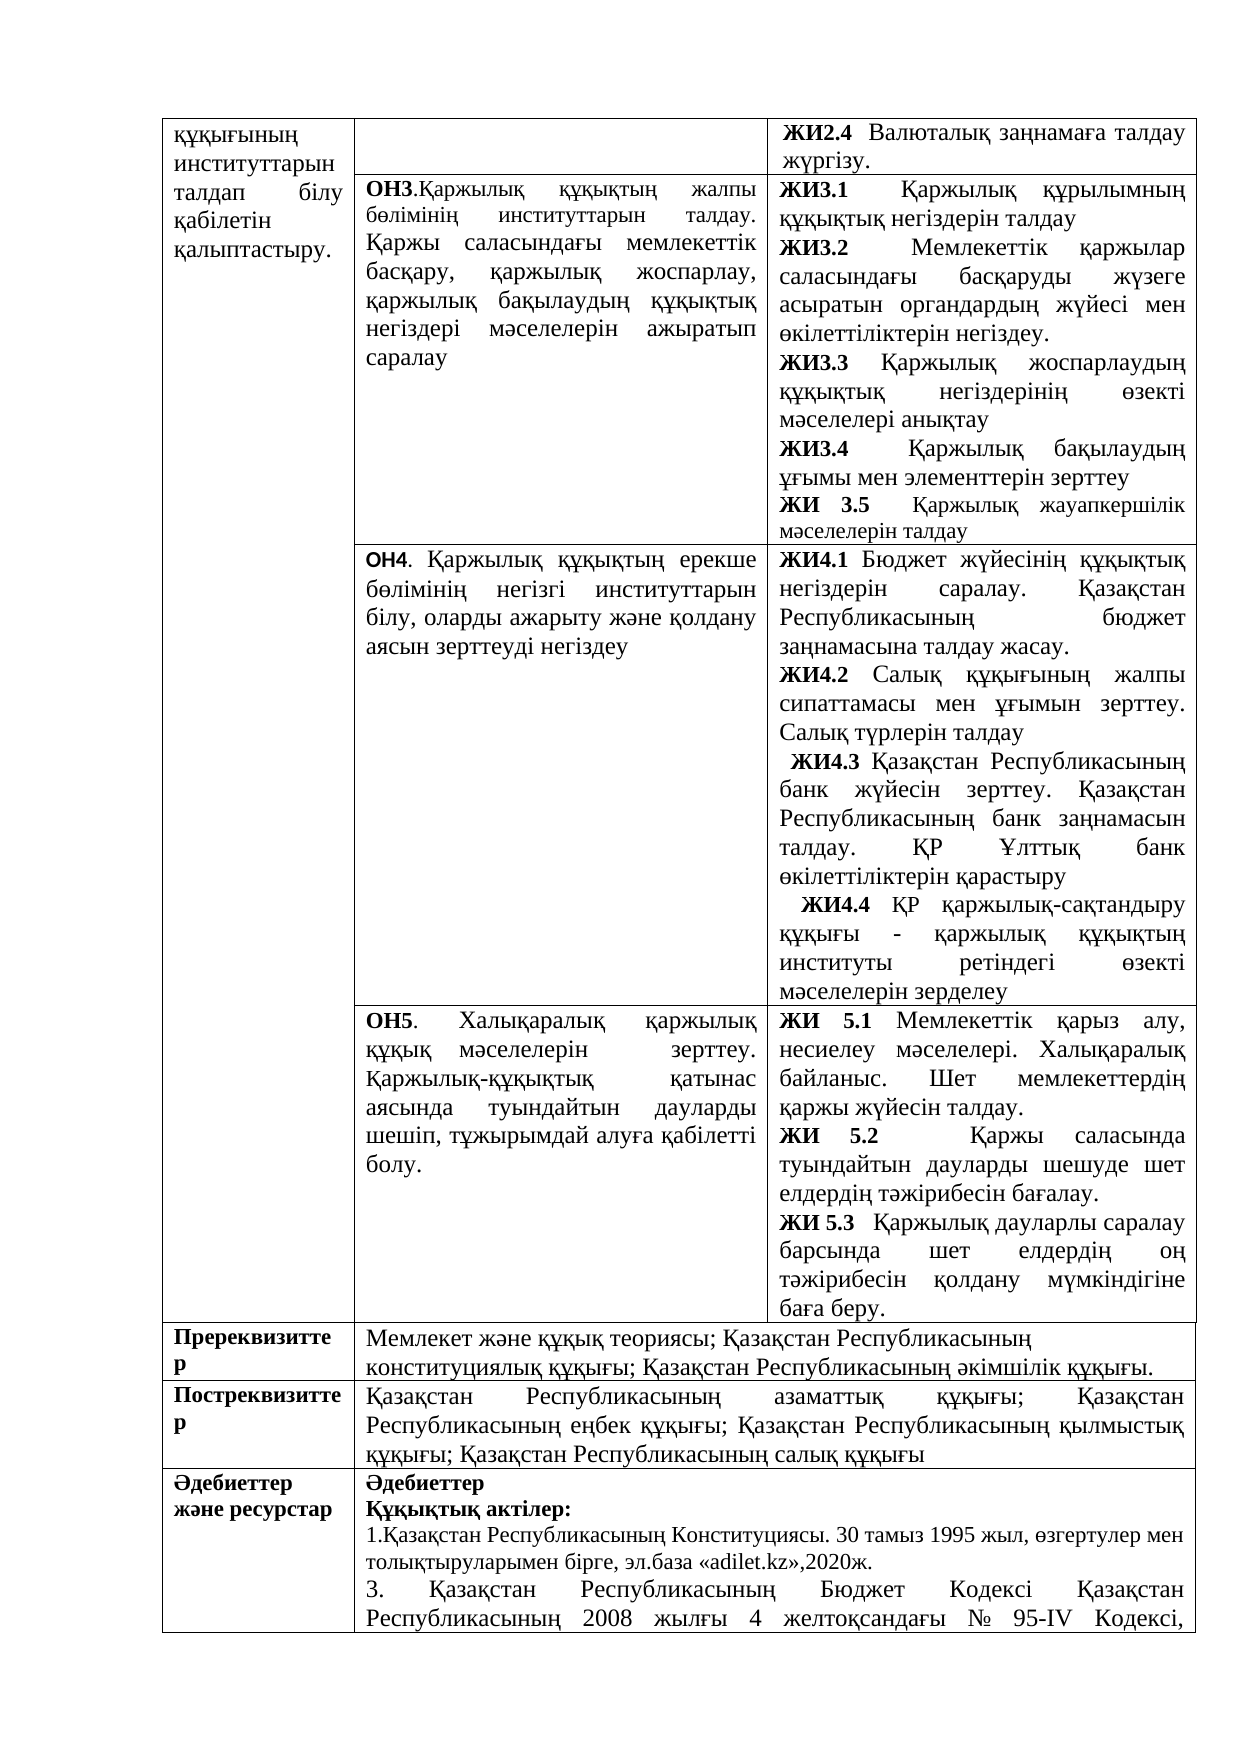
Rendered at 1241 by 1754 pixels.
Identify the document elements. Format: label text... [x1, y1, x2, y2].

table_cell Мемлекет және құқық теориясы; Қазақстан Республикасының конституциялық құқығы; Қазақстан Республикасының әкімшілік құқығы. [355, 1323, 1195, 1380]
table_cell ЖИ4.1 Бюджет жүйесінің құқықтық негіздерін саралау. Қазақстан Республикасының бюджет заңнамасына талдау жасау. ЖИ4.2 Салық құқығының жалпы сипаттамасы мен ұғымын зерттеу. Салық түрлерін талдау ЖИ4.3 Қазақстан Республикасының банк жүйесін зерттеу. Қазақстан Республикасының банк заңнамасын талдау. ҚР Ұлттық банк өкілеттіліктерін қарастыру ЖИ4.4 ҚР қаржылық-сақтандыру құқығы - қаржылық құқықтың институты ретіндегі өзекті мәселелерін зерделеу [768, 545, 1196, 1004]
table_cell Постреквизиттер [163, 1381, 354, 1468]
table_cell ОН5. Халықаралық қаржылық құқық мәселелерін зерттеу. Қаржылық-құқықтық қатынас аясында туындайтын дауларды шешіп, тұжырымдай алуға қабілетті болу. [355, 1006, 767, 1322]
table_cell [355, 119, 767, 173]
table_cell Пререквизиттер [163, 1323, 354, 1380]
table_cell ОН4. Қаржылық құқықтың ерекше бөлімінің негізгі институттарын білу, оларды ажарыту және қолдану аясын зерттеуді негіздеу [355, 545, 767, 1004]
table_cell Қазақстан Республикасының азаматтық құқығы; Қазақстан Республикасының еңбек құқығы; Қазақстан Республикасының қылмыстық құқығы; Қазақстан Республикасының салық құқығы [355, 1381, 1195, 1468]
table_cell ЖИ3.1 Қаржылық құрылымның құқықтық негіздерін талдау ЖИ3.2 Мемлекеттік қаржылар саласындағы басқаруды жүзеге асыратын органдардың жүйесі мен өкілеттіліктерін негіздеу. ЖИ3.3 Қаржылық жоспарлаудың құқықтық негіздерінің өзекті мәселелері анықтау ЖИ3.4 Қаржылық бақылаудың ұғымы мен элементтерін зерттеу ЖИ 3.5 Қаржылық жауапкершілік мәселелерін талдау [768, 175, 1196, 543]
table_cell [768, 119, 1196, 173]
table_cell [163, 1469, 354, 1632]
table_cell ОН3.Қаржылық құқықтың жалпы бөлімінің институттарын талдау. Қаржы саласындағы мемлекеттік басқару, қаржылық жоспарлау, қаржылық бақылаудың құқықтық негіздері мәселелерін ажыратып саралау [355, 175, 767, 543]
table_cell ЖИ 5.1 Мемлекеттік қарыз алу, несиелеу мәселелері. Халықаралық байланыс. Шет мемлекеттердің қаржы жүйесін талдау. ЖИ 5.2 Қаржы саласында туындайтын дауларды шешуде шет елдердің тәжірибесін бағалау. ЖИ 5.3 Қаржылық дауларлы саралау барсында шет елдердің оң тәжірибесін қолдану мүмкіндігіне баға беру. [768, 1006, 1196, 1322]
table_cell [355, 1469, 1195, 1632]
